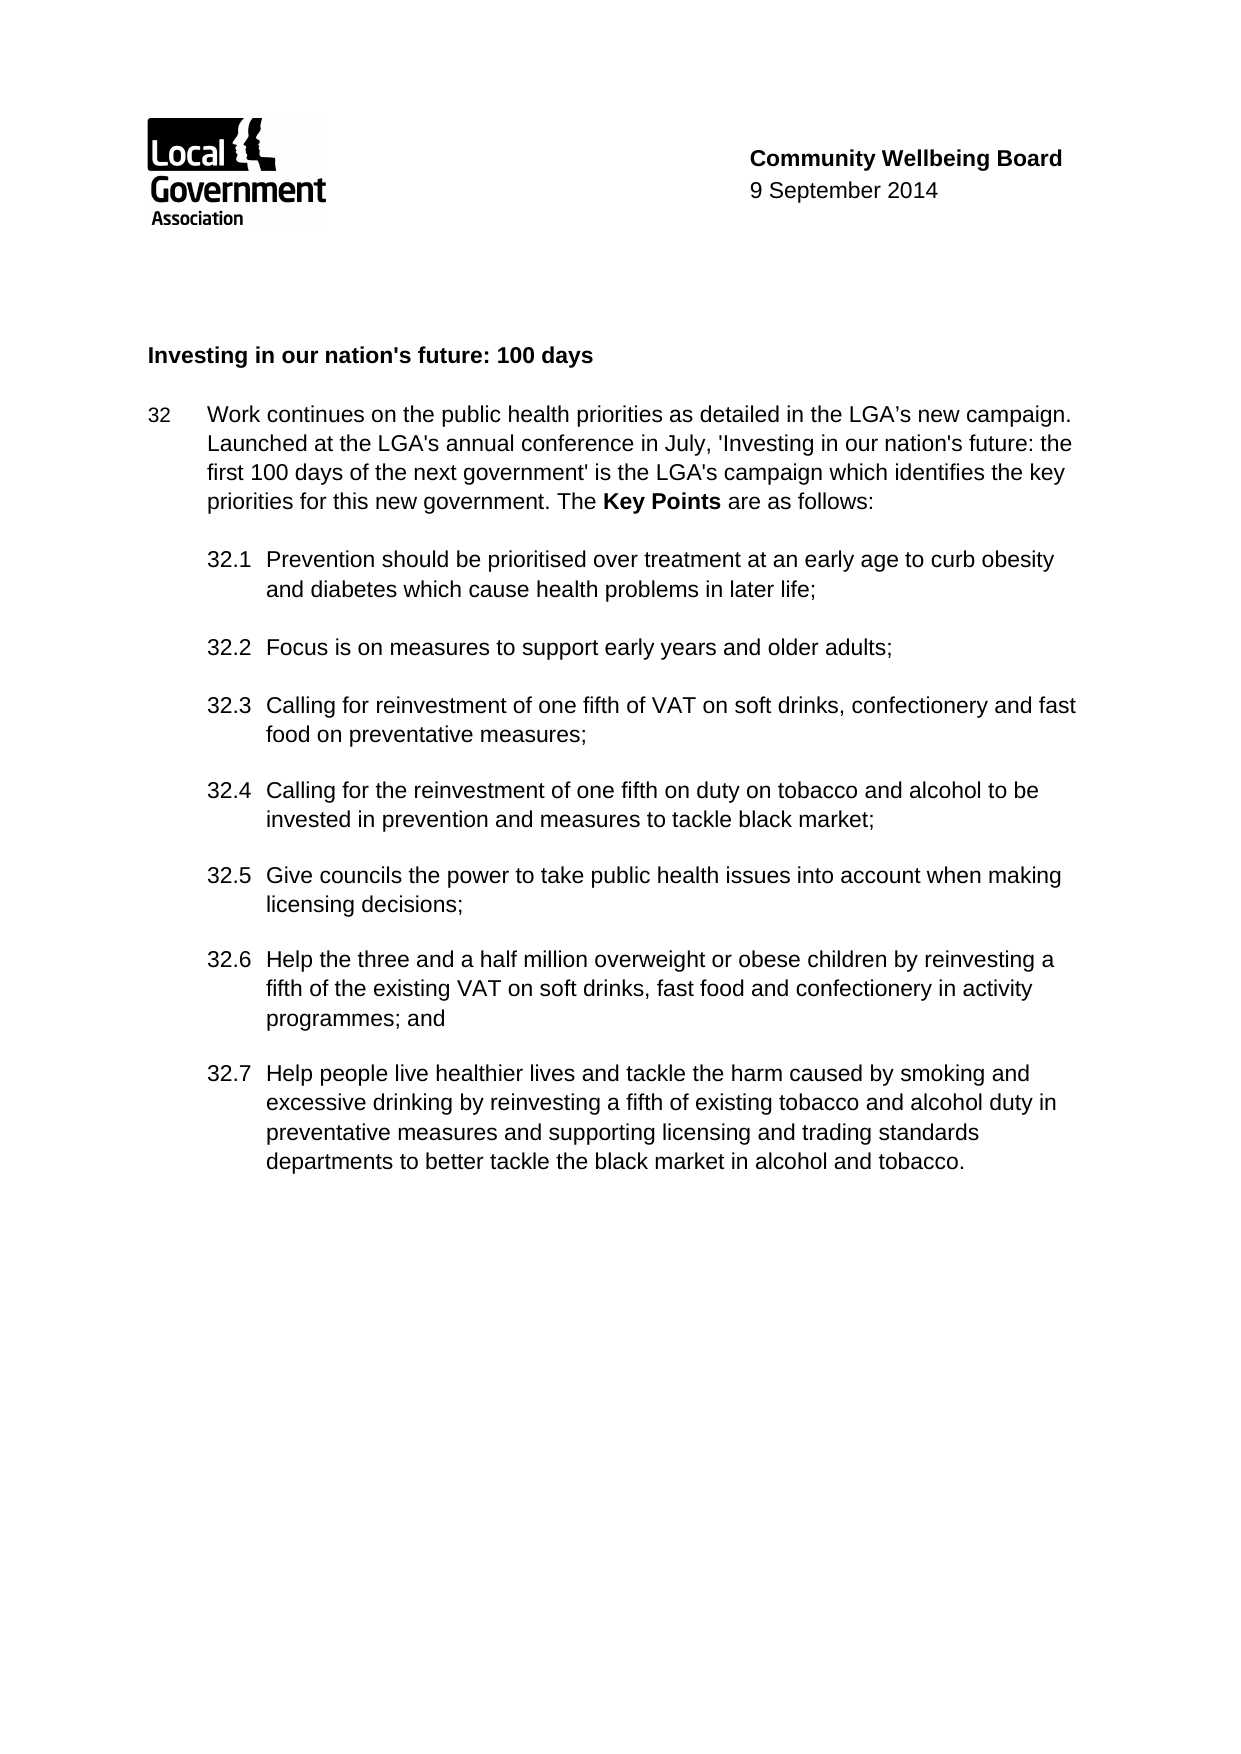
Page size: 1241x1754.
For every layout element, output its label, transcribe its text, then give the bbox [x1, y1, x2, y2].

picture [147, 118, 326, 225]
list Give councils the power to take public health issues into account when making licensing decisions; [207, 860, 1092, 918]
list Help the three and a half million overweight or obese children by reinvesting a fifth of the existing VAT on soft drinks, fast food and confectionery in activity programmes; and [207, 944, 1092, 1032]
list Calling for reinvestment of one fifth of VAT on soft drinks, confectionery and fast food on preventative measures; [207, 690, 1092, 749]
list Calling for the reinvestment of one fifth on duty on tobacco and alcohol to be invested in prevention and measures to tackle black market; [207, 775, 1092, 833]
list Help people live healthier lives and tackle the harm caused by smoking and excessive drinking by reinvesting a fifth of existing tobacco and alcohol duty in preventative measures and supporting licensing and trading standards departments to better tackle the black market in alcohol and tobacco. [207, 1058, 1092, 1175]
text Investing in our nation's future: 100 days [148, 340, 1092, 369]
list Prevention should be prioritised over treatment at an early age to curb obesity and diabetes which cause health problems in later life; [207, 544, 1092, 603]
text 32 Work continues on the public health priorities as detailed in the LGA’s new campaign. Launched at the LGA's annual conference in July, 'Investing in our nation's future: the first 100 days of the next government' is the LGA's campaign which identifies the key priorities for this new government. The Key Points are as follows: [148, 399, 1092, 515]
list Focus is on measures to support early years and older adults; [207, 632, 1092, 661]
